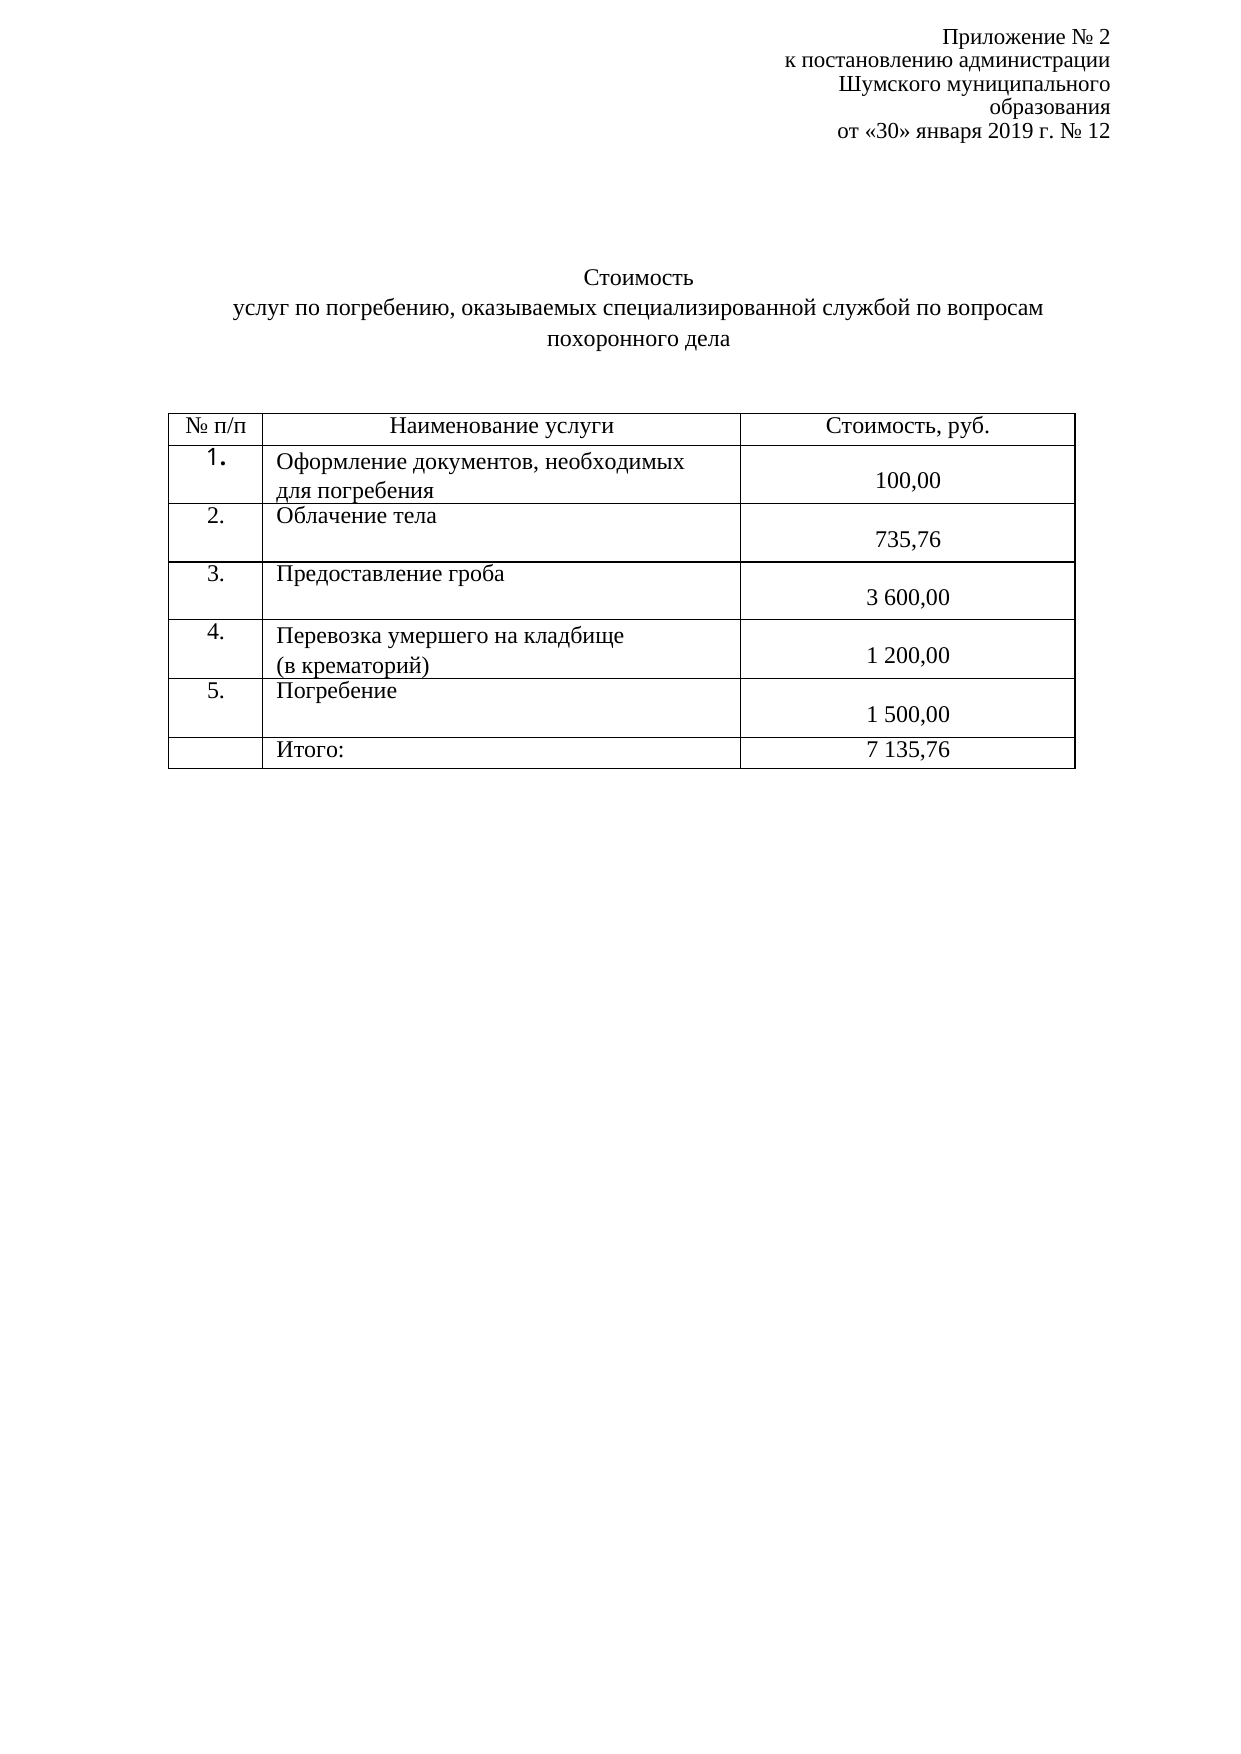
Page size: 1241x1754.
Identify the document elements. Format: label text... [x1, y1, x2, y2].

text Стоимость [167, 261, 1111, 291]
table_cell 1 200,00 [741, 620, 1074, 678]
table_cell Оформление документов, необходимых для погребения [263, 446, 740, 503]
table_cell 1 500,00 [741, 679, 1074, 737]
table_cell 100,00 [741, 446, 1074, 503]
text Шумского муниципального [133, 72, 1111, 96]
text Приложение № 2 [133, 25, 1111, 49]
table_cell 735,76 [741, 504, 1074, 561]
table_cell [169, 738, 262, 768]
text образования [133, 96, 1111, 119]
table_cell Погребение [263, 679, 740, 737]
table_cell Предоставление гроба [263, 563, 740, 619]
table_cell Итого: [263, 738, 740, 768]
table_cell 1. [169, 446, 262, 503]
table_cell 7 135,76 [741, 738, 1074, 768]
table_cell 2. [169, 504, 262, 561]
table_cell 4. [169, 620, 262, 678]
text к постановлению администрации [133, 49, 1111, 72]
table_cell 3. [169, 563, 262, 619]
table_header № п/п [169, 414, 262, 445]
table_cell Облачение тела [263, 504, 740, 561]
table_cell Перевозка умершего на кладбище (в крематорий) [263, 620, 740, 678]
text услуг по погребению, оказываемых специализированной службой по вопросам похоронного дела [167, 291, 1111, 352]
table_cell 3 600,00 [741, 563, 1074, 619]
text от «30» января 2019 г. № 12 [133, 119, 1111, 143]
table_cell 5. [169, 679, 262, 737]
table_header Стоимость, руб. [741, 414, 1074, 445]
table_header Наименование услуги [263, 414, 740, 445]
